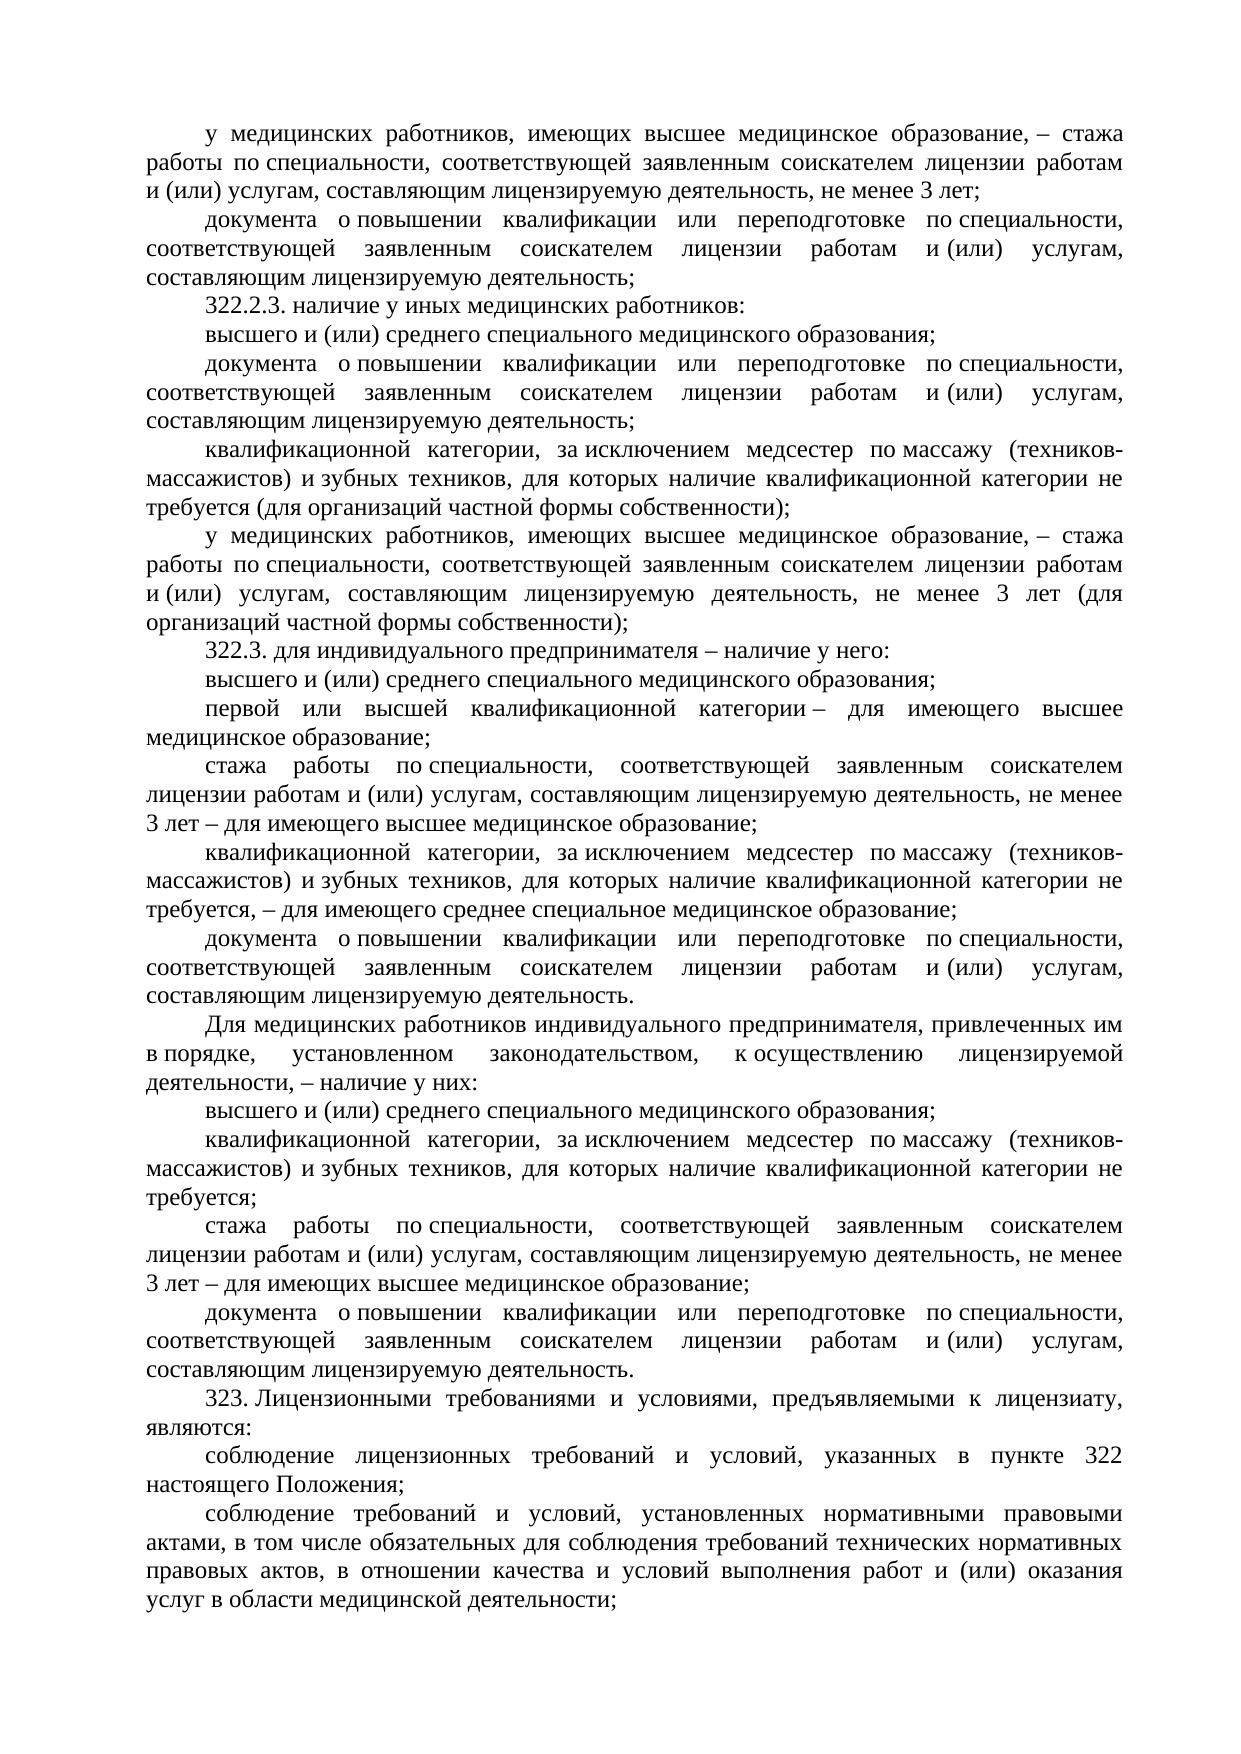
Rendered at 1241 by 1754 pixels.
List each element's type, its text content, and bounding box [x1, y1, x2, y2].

text первой или высшей квалификационной категории – для имеющего высшее медицинское образование; [146, 693, 1123, 751]
text высшего и (или) среднего специального медицинского образования; [146, 319, 1123, 348]
text высшего и (или) среднего специального медицинского образования; [146, 1096, 1123, 1124]
text у медицинских работников, имеющих высшее медицинское образование, – стажа работы по специальности, соответствующей заявленным соискателем лицензии работам и (или) услугам, составляющим лицензируемую деятельность, не менее 3 лет; [146, 118, 1123, 204]
text документа о повышении квалификации или переподготовке по специальности, соответствующей заявленным соискателем лицензии работам и (или) услугам, составляющим лицензируемую деятельность; [146, 204, 1123, 291]
text документа о повышении квалификации или переподготовке по специальности, соответствующей заявленным соискателем лицензии работам и (или) услугам, составляющим лицензируемую деятельность; [146, 348, 1123, 434]
text соблюдение требований и условий, установленных нормативными правовыми актами, в том числе обязательных для соблюдения требований технических нормативных правовых актов, в отношении качества и условий выполнения работ и (или) оказания услуг в области медицинской деятельности; [146, 1498, 1123, 1613]
text соблюдение лицензионных требований и условий, указанных в пункте 322 настоящего Положения; [146, 1441, 1123, 1498]
text 322.3. для индивидуального предпринимателя – наличие у него: [146, 636, 1123, 664]
text Для медицинских работников индивидуального предпринимателя, привлеченных им в порядке, установленном законодательством, к осуществлению лицензируемой деятельности, – наличие у них: [146, 1009, 1123, 1096]
text стажа работы по специальности, соответствующей заявленным соискателем лицензии работам и (или) услугам, составляющим лицензируемую деятельность, не менее 3 лет – для имеющего высшее медицинское образование; [146, 751, 1123, 837]
text квалификационной категории, за исключением медсестер по массажу (техников-массажистов) и зубных техников, для которых наличие квалификационной категории не требуется, – для имеющего среднее специальное медицинское образование; [146, 837, 1123, 923]
text квалификационной категории, за исключением медсестер по массажу (техников-массажистов) и зубных техников, для которых наличие квалификационной категории не требуется (для организаций частной формы собственности); [146, 434, 1123, 521]
text документа о повышении квалификации или переподготовке по специальности, соответствующей заявленным соискателем лицензии работам и (или) услугам, составляющим лицензируемую деятельность. [146, 1297, 1123, 1383]
text высшего и (или) среднего специального медицинского образования; [146, 664, 1123, 693]
text стажа работы по специальности, соответствующей заявленным соискателем лицензии работам и (или) услугам, составляющим лицензируемую деятельность, не менее 3 лет – для имеющих высшее медицинское образование; [146, 1211, 1123, 1297]
text документа о повышении квалификации или переподготовке по специальности, соответствующей заявленным соискателем лицензии работам и (или) услугам, составляющим лицензируемую деятельность. [146, 923, 1123, 1009]
text квалификационной категории, за исключением медсестер по массажу (техников-массажистов) и зубных техников, для которых наличие квалификационной категории не требуется; [146, 1124, 1123, 1211]
text у медицинских работников, имеющих высшее медицинское образование, – стажа работы по специальности, соответствующей заявленным соискателем лицензии работам и (или) услугам, составляющим лицензируемую деятельность, не менее 3 лет (для организаций частной формы собственности); [146, 521, 1123, 636]
text 323. Лицензионными требованиями и условиями, предъявляемыми к лицензиату, являются: [146, 1383, 1123, 1441]
text 322.2.3. наличие у иных медицинских работников: [146, 291, 1123, 319]
